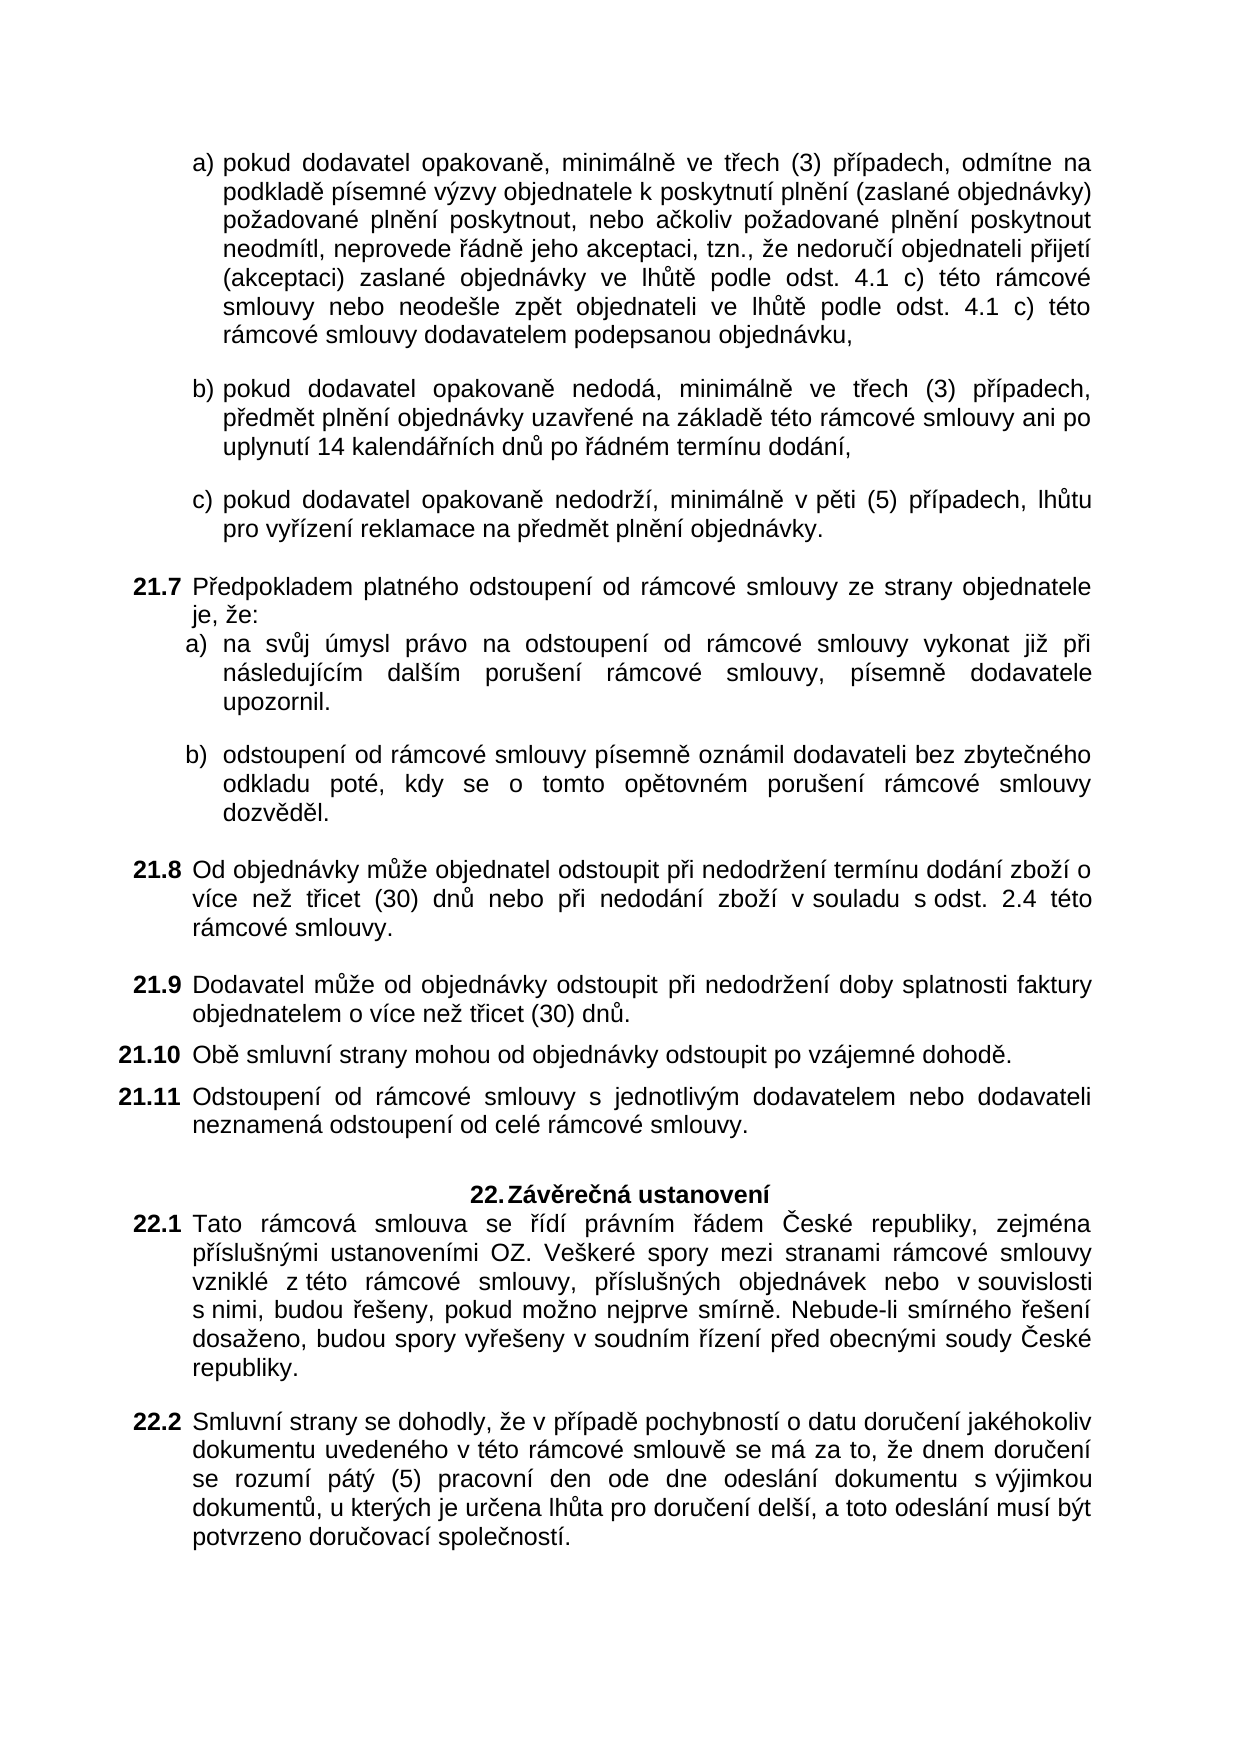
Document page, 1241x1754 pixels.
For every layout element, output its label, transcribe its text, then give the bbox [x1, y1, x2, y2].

list Smluvní strany se dohodly, že v případě pochybností o datu doručení jakéhokoliv dokumentu uvedeného v této rámcové smlouvě se má za to, že dnem doručení se rozumí pátý (5) pracovní den ode dne odeslání dokumentu s výjimkou dokumentů, u kterých je určena lhůta pro doručení delší, a toto odeslání musí být potvrzeno doručovací společností. [133, 1406, 1093, 1550]
list odstoupení od rámcové smlouvy písemně oznámil dodavateli bez zbytečného odkladu poté, kdy se o tomto opětovném porušení rámcové smlouvy dozvěděl. [185, 740, 1093, 826]
list Dodavatel může od objednávky odstoupit při nedodržení doby splatnosti faktury objednatelem o více než třicet (30) dnů. [133, 970, 1093, 1028]
list pokud dodavatel opakovaně nedodá, minimálně ve třech (3) případech, předmět plnění objednávky uzavřené na základě této rámcové smlouvy ani po uplynutí 14 kalendářních dnů po řádném termínu dodání, [192, 374, 1093, 460]
list Tato rámcová smlouva se řídí právním řádem České republiky, zejména příslušnými ustanoveními OZ. Veškeré spory mezi stranami rámcové smlouvy vzniklé z této rámcové smlouvy, příslušných objednávek nebo v souvislosti s nimi, budou řešeny, pokud možno nejprve smírně. Nebude-li smírného řešení dosaženo, budou spory vyřešeny v soudním řízení před obecnými soudy České republiky. [133, 1209, 1093, 1381]
list Předpokladem platného odstoupení od rámcové smlouvy ze strany objednatele je, že: [133, 571, 1093, 629]
list pokud dodavatel opakovaně nedodrží, minimálně v pěti (5) případech, lhůtu pro vyřízení reklamace na předmět plnění objednávky. [192, 485, 1093, 543]
list na svůj úmysl právo na odstoupení od rámcové smlouvy vykonat již při následujícím dalším porušení rámcové smlouvy, písemně dodavatele upozornil. [185, 629, 1093, 715]
list Odstoupení od rámcové smlouvy s jednotlivým dodavatelem nebo dodavateli neznamená odstoupení od celé rámcové smlouvy. [118, 1081, 1093, 1139]
list pokud dodavatel opakovaně, minimálně ve třech (3) případech, odmítne na podkladě písemné výzvy objednatele k poskytnutí plnění (zaslané objednávky) požadované plnění poskytnout, nebo ačkoliv požadované plnění poskytnout neodmítl, neprovede řádně jeho akceptaci, tzn., že nedoručí objednateli přijetí (akceptaci) zaslané objednávky ve lhůtě podle odst. 4.1 c) této rámcové smlouvy nebo neodešle zpět objednateli ve lhůtě podle odst. 4.1 c) této rámcové smlouvy dodavatelem podepsanou objednávku, [192, 148, 1093, 349]
list Od objednávky může objednatel odstoupit při nedodržení termínu dodání zboží o více než třicet (30) dnů nebo při nedodání zboží v souladu s odst. 2.4 této rámcové smlouvy. [133, 855, 1093, 941]
list Obě smluvní strany mohou od objednávky odstoupit po vzájemné dohodě. [118, 1040, 1093, 1069]
list Závěrečná ustanovení [148, 1180, 1093, 1209]
